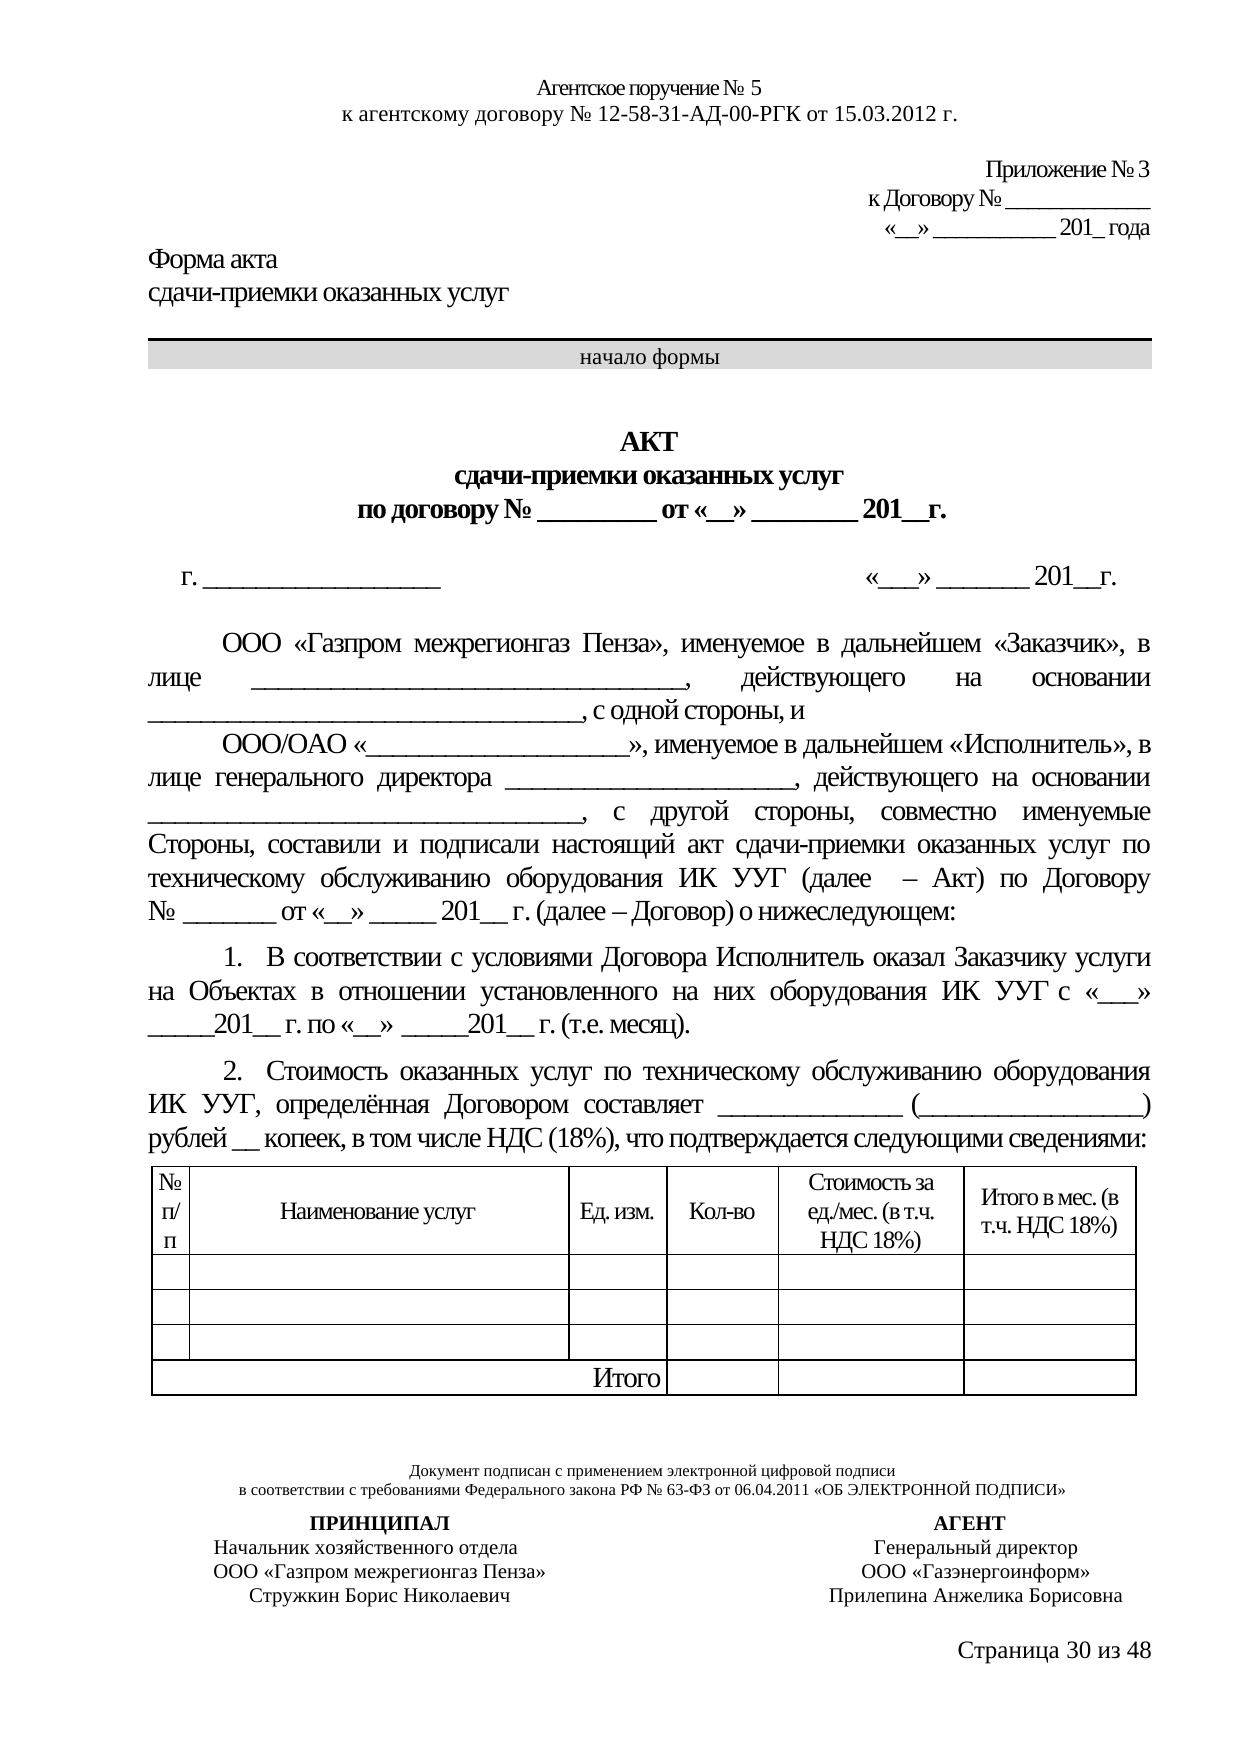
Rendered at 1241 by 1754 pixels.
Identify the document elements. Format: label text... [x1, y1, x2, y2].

table_cell [570, 1255, 666, 1289]
table_cell [779, 1325, 963, 1359]
table_header № п/п [153, 1167, 189, 1253]
table_header Итого в мес. (в т.ч. НДС 18%) [965, 1167, 1135, 1253]
table_header Наименование услуг [190, 1167, 568, 1253]
text ООО «Газпром межрегионгаз Пенза», именуемое в дальнейшем «Заказчик», в лице _________________________________, действующего на основании _________________________________, с одной стороны, и [148, 625, 1152, 726]
table_cell [965, 1255, 1135, 1289]
text Форма акта [148, 241, 1152, 274]
list Стоимость оказанных услуг по техническому обслуживанию оборудования ИК УУГ, определённая Договором составляет ______________ (_________________) рублей __ копеек, в том числе НДС (18%), что подтверждается следующими сведениями: [148, 1053, 1152, 1153]
text «__» ___________ 201_ года [148, 212, 1152, 241]
text по договору № _________ от «__» ________ 201__г. [148, 491, 1152, 524]
table_header Стоимость за ед./мес. (в т.ч. НДС 18%) [779, 1167, 963, 1253]
table_header Кол-во [668, 1167, 778, 1253]
text сдачи-приемки оказанных услуг [148, 274, 1152, 308]
table_cell [965, 1325, 1135, 1359]
table_cell [190, 1325, 568, 1359]
table_cell [570, 1325, 666, 1359]
table_cell [779, 1361, 963, 1394]
table_cell [779, 1290, 963, 1324]
table_cell [668, 1361, 778, 1394]
text Приложение № 3 [148, 154, 1152, 183]
table_cell Итого [153, 1361, 666, 1394]
table_cell [668, 1290, 778, 1324]
table_header Ед. изм. [570, 1167, 666, 1253]
table_cell [965, 1361, 1135, 1394]
table_cell [570, 1290, 666, 1324]
text АКТ [148, 424, 1152, 457]
table_cell [965, 1290, 1135, 1324]
text ООО/ОАО «____________________», именуемое в дальнейшем «Исполнитель», в лице генерального директора ______________________, действующего на основании _________________________________, с другой стороны, совместно именуемые Стороны, составили и подписали настоящий акт сдачи-приемки оказанных услуг по техническому обслуживанию оборудования ИК УУГ (далее – Акт) по Договору № _______ от «__» _____ 201__ г. (далее – Договор) о нижеследующем: [148, 726, 1152, 927]
text г. __________________ «___» _______ 201__г. [148, 558, 1152, 592]
table_cell [190, 1255, 568, 1289]
table_cell [668, 1255, 778, 1289]
text к Договору № _____________ [148, 183, 1152, 212]
table_cell [153, 1255, 189, 1289]
table_cell [190, 1290, 568, 1324]
list В соответствии с условиями Договора Исполнитель оказал Заказчику услуги на Объектах в отношении установленного на них оборудования ИК УУГ с «___» _____201__ г. по «__» _____201__ г. (т.е. месяц). [148, 939, 1152, 1040]
text начало формы [148, 341, 1152, 369]
table_cell [153, 1325, 189, 1359]
text сдачи-приемки оказанных услуг [148, 457, 1152, 491]
table_cell [153, 1290, 189, 1324]
table_cell [668, 1325, 778, 1359]
table_cell [779, 1255, 963, 1289]
